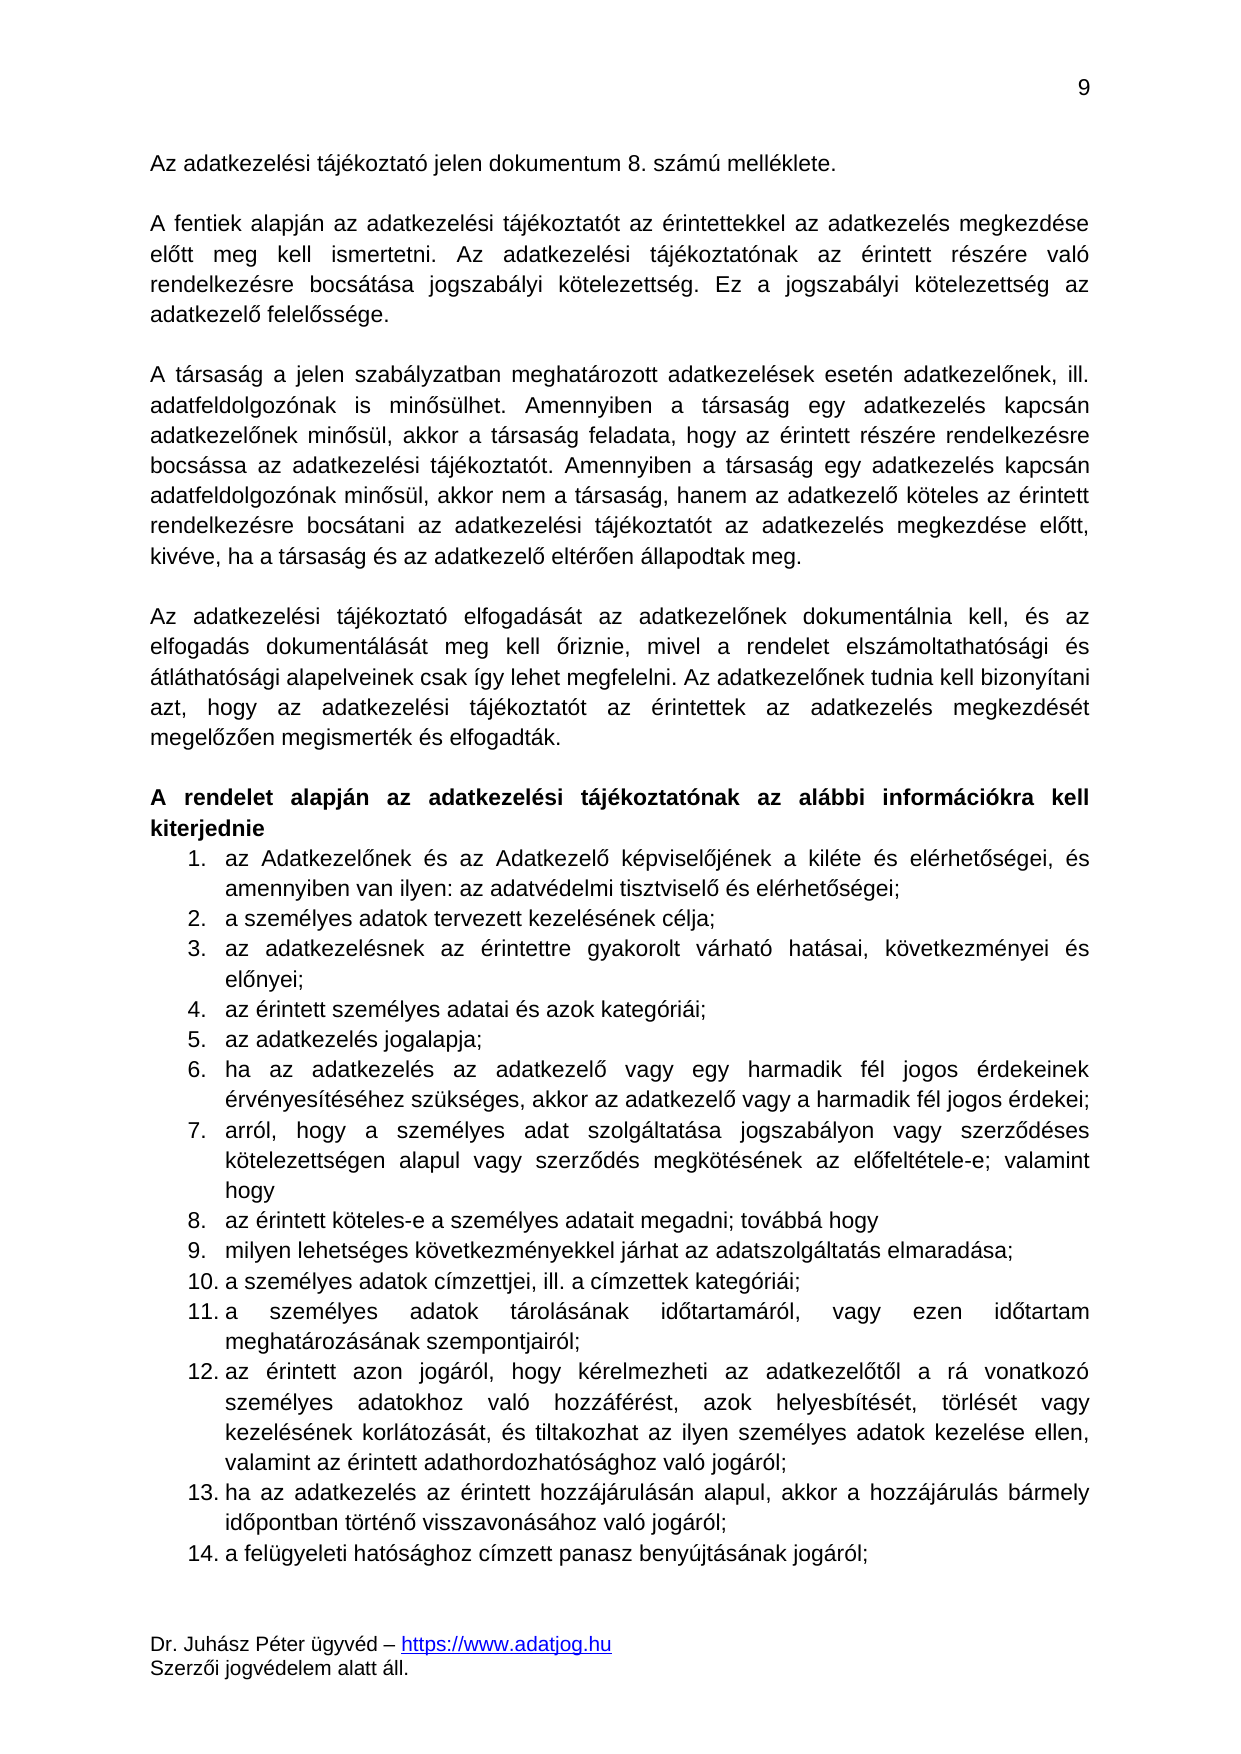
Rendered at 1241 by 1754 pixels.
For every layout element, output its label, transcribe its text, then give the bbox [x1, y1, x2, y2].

text Az adatkezelési tájékoztató jelen dokumentum 8. számú melléklete. [150, 150, 1090, 176]
list a személyes adatok tárolásának időtartamáról, vagy ezen időtartam meghatározásának szempontjairól; [187, 1298, 1090, 1354]
list az Adatkezelőnek és az Adatkezelő képviselőjének a kiléte és elérhetőségei, és amennyiben van ilyen: az adatvédelmi tisztviselő és elérhetőségei; [187, 845, 1090, 901]
list arról, hogy a személyes adat szolgáltatása jogszabályon vagy szerződéses kötelezettségen alapul vagy szerződés megkötésének az előfeltétele-e; valamint hogy [187, 1117, 1090, 1203]
list az adatkezelésnek az érintettre gyakorolt várható hatásai, következményei és előnyei; [187, 935, 1090, 992]
list milyen lehetséges következményekkel járhat az adatszolgáltatás elmaradása; [187, 1237, 1090, 1264]
list az érintett köteles-e a személyes adatait megadni; továbbá hogy [187, 1207, 1090, 1234]
list az érintett személyes adatai és azok kategóriái; [187, 996, 1090, 1022]
list a személyes adatok címzettjei, ill. a címzettek kategóriái; [187, 1268, 1090, 1294]
list az adatkezelés jogalapja; [187, 1026, 1090, 1052]
text A társaság a jelen szabályzatban meghatározott adatkezelések esetén adatkezelőnek, ill. adatfeldolgozónak is minősülhet. Amennyiben a társaság egy adatkezelés kapcsán adatkezelőnek minősül, akkor a társaság feladata, hogy az érintett részére rendelkezésre bocsássa az adatkezelési tájékoztatót. Amennyiben a társaság egy adatkezelés kapcsán adatfeldolgozónak minősül, akkor nem a társaság, hanem az adatkezelő köteles az érintett rendelkezésre bocsátani az adatkezelési tájékoztatót az adatkezelés megkezdése előtt, kivéve, ha a társaság és az adatkezelő eltérően állapodtak meg. [150, 361, 1090, 569]
list ha az adatkezelés az adatkezelő vagy egy harmadik fél jogos érdekeinek érvényesítéséhez szükséges, akkor az adatkezelő vagy a harmadik fél jogos érdekei; [187, 1056, 1090, 1113]
text A fentiek alapján az adatkezelési tájékoztatót az érintettekkel az adatkezelés megkezdése előtt meg kell ismertetni. Az adatkezelési tájékoztatónak az érintett részére való rendelkezésre bocsátása jogszabályi kötelezettség. Ez a jogszabályi kötelezettség az adatkezelő felelőssége. [150, 210, 1090, 327]
list az érintett azon jogáról, hogy kérelmezheti az adatkezelőtől a rá vonatkozó személyes adatokhoz való hozzáférést, azok helyesbítését, törlését vagy kezelésének korlátozását, és tiltakozhat az ilyen személyes adatok kezelése ellen, valamint az érintett adathordozhatósághoz való jogáról; [187, 1358, 1090, 1475]
text Az adatkezelési tájékoztató elfogadását az adatkezelőnek dokumentálnia kell, és az elfogadás dokumentálását meg kell őriznie, mivel a rendelet elszámoltathatósági és átláthatósági alapelveinek csak így lehet megfelelni. Az adatkezelőnek tudnia kell bizonyítani azt, hogy az adatkezelési tájékoztatót az érintettek az adatkezelés megkezdését megelőzően megismerték és elfogadták. [150, 603, 1090, 750]
text A rendelet alapján az adatkezelési tájékoztatónak az alábbi információkra kell kiterjednie [150, 784, 1090, 841]
list a felügyeleti hatósághoz címzett panasz benyújtásának jogáról; [187, 1539, 1090, 1566]
list a személyes adatok tervezett kezelésének célja; [187, 905, 1090, 932]
list ha az adatkezelés az érintett hozzájárulásán alapul, akkor a hozzájárulás bármely időpontban történő visszavonásához való jogáról; [187, 1479, 1090, 1536]
